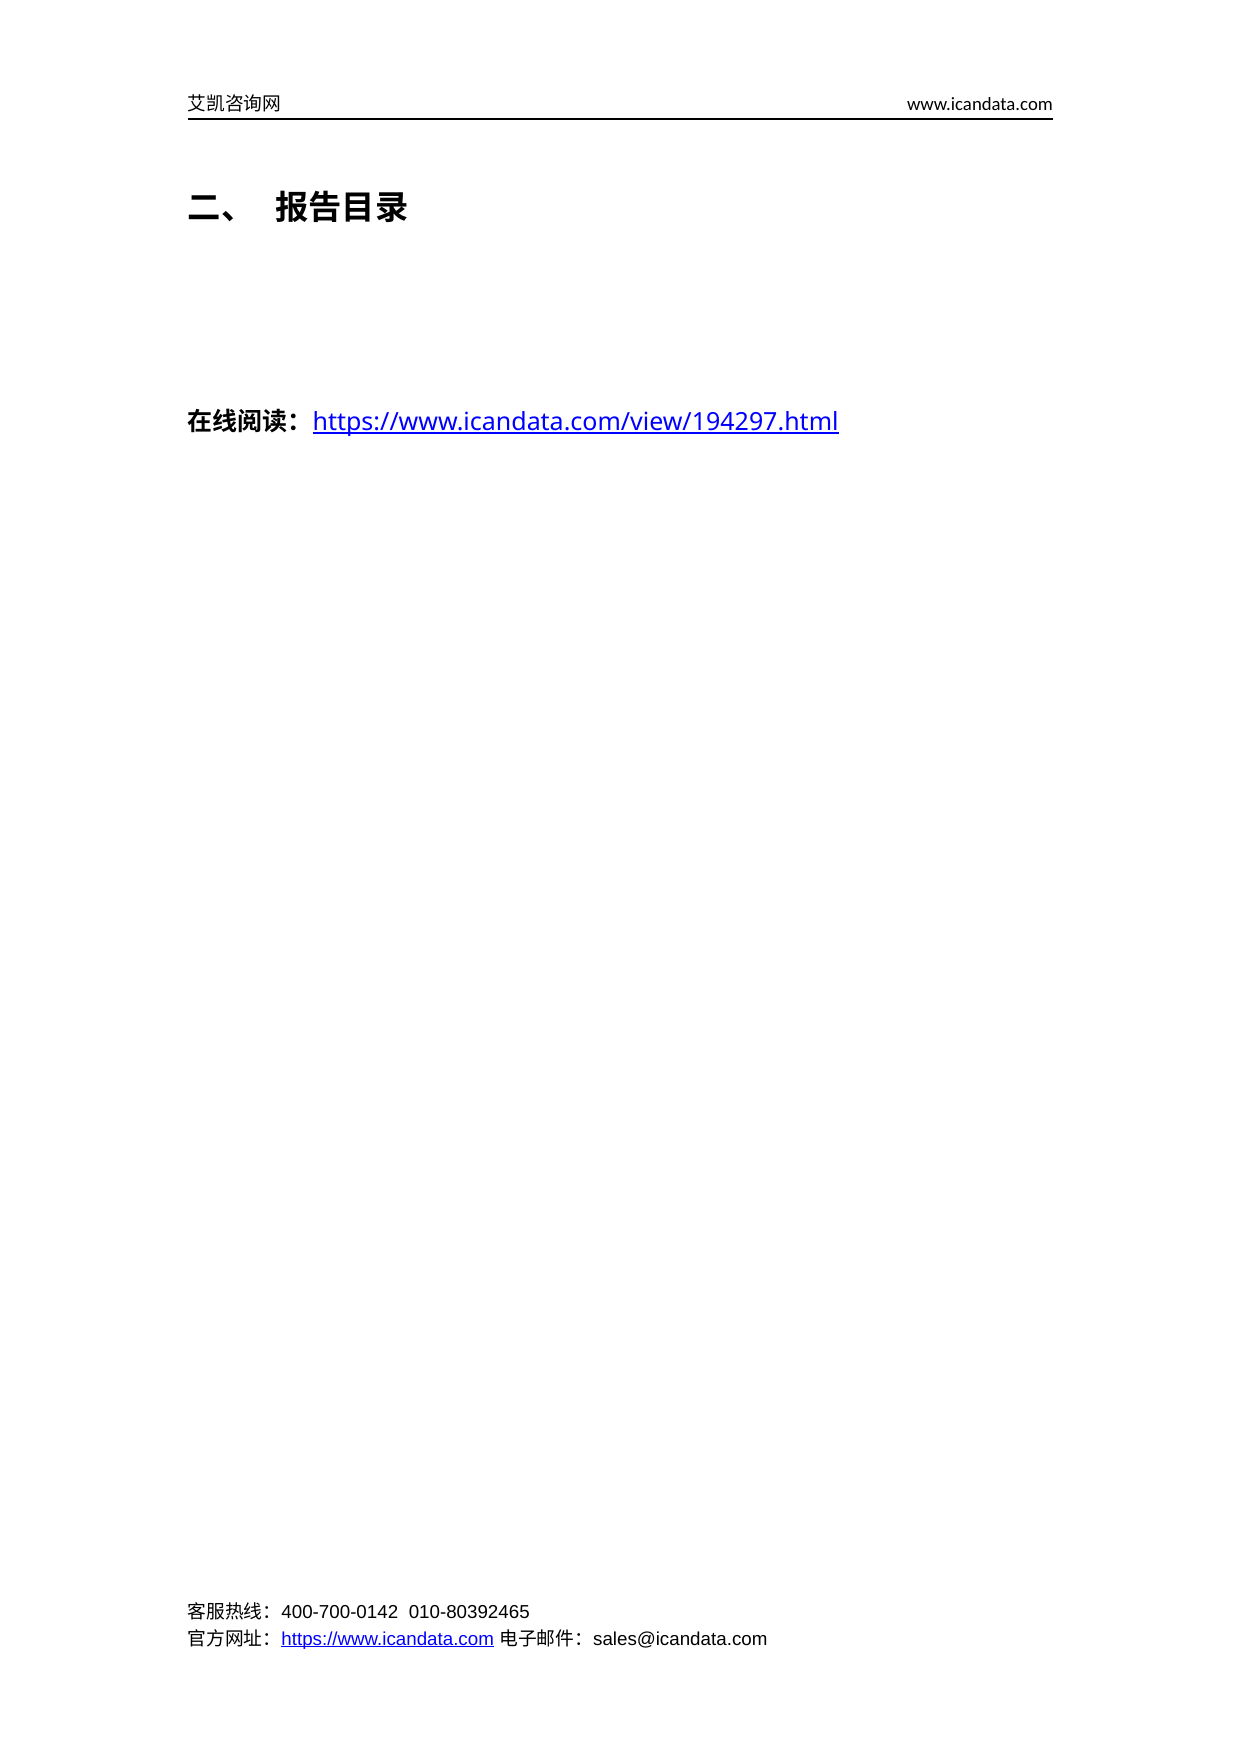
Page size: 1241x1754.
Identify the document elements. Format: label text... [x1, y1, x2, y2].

text 在线阅读：https://www.icandata.com/view/194297.html [187, 387, 1053, 452]
subtitle 报告目录 [187, 172, 1053, 237]
